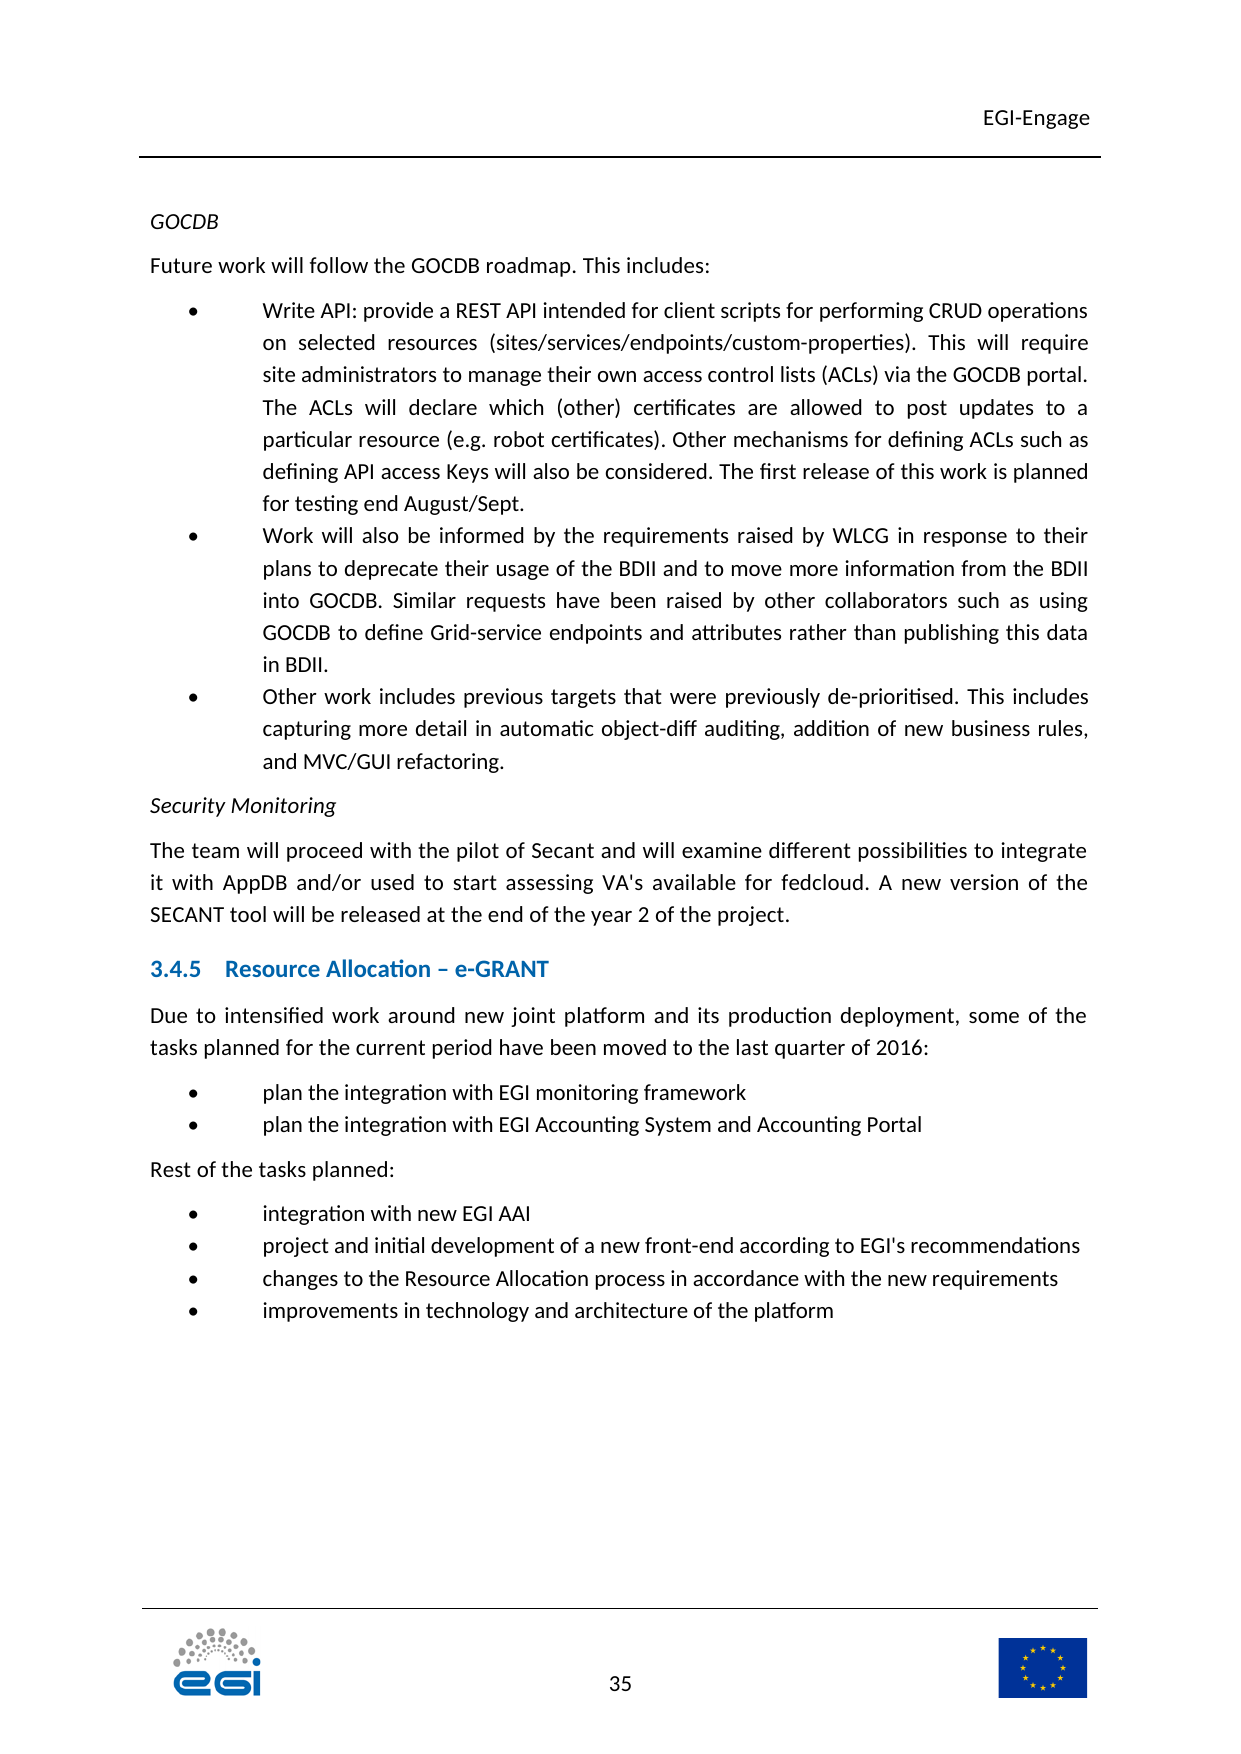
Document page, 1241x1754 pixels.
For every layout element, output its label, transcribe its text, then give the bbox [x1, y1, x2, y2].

text Rest of the tasks planned: [150, 1155, 1090, 1183]
list Work will also be informed by the requirements raised by WLCG in response to their plans to deprecate their usage of the BDII and to move more information from the BDII into GOCDB. Similar requests have been raised by other collaborators such as using GOCDB to define Grid-service endpoints and attributes rather than publishing this data in BDII. [187, 521, 1090, 678]
list plan the integration with EGI monitoring framework [187, 1078, 1090, 1106]
subtitle Resource Allocation – e-GRANT [150, 953, 1090, 984]
text Security Monitoring [150, 791, 1090, 819]
picture [153, 1626, 279, 1698]
list plan the integration with EGI Accounting System and Accounting Portal [187, 1110, 1090, 1138]
picture [998, 1638, 1088, 1698]
text GOCDB [150, 207, 1090, 235]
list changes to the Resource Allocation process in accordance with the new requirements [187, 1264, 1090, 1292]
list Other work includes previous targets that were previously de-prioritised. This includes capturing more detail in automatic object-diff auditing, addition of new business rules, and MVC/GUI refactoring. [187, 682, 1090, 775]
list project and initial development of a new front-end according to EGI's recommendations [187, 1232, 1090, 1260]
text Future work will follow the GOCDB roadmap. This includes: [150, 251, 1090, 279]
list Write API: provide a REST API intended for client scripts for performing CRUD operations on selected resources (sites/services/endpoints/custom-properties). This will require site administrators to manage their own access control lists (ACLs) via the GOCDB portal. The ACLs will declare which (other) certificates are allowed to post updates to a particular resource (e.g. robot certificates). Other mechanisms for defining ACLs such as defining API access Keys will also be considered. The first release of this work is planned for testing end August/Sept. [187, 296, 1090, 517]
text The team will proceed with the pilot of Secant and will examine different possibilities to integrate it with AppDB and/or used to start assessing VA's available for fedcloud. A new version of the SECANT tool will be released at the end of the year 2 of the project. [150, 836, 1090, 928]
list integration with new EGI AAI [187, 1199, 1090, 1227]
text Due to intensified work around new joint platform and its production deployment, some of the tasks planned for the current period have been moved to the last quarter of 2016: [150, 1001, 1090, 1061]
list improvements in technology and architecture of the platform [187, 1296, 1090, 1324]
